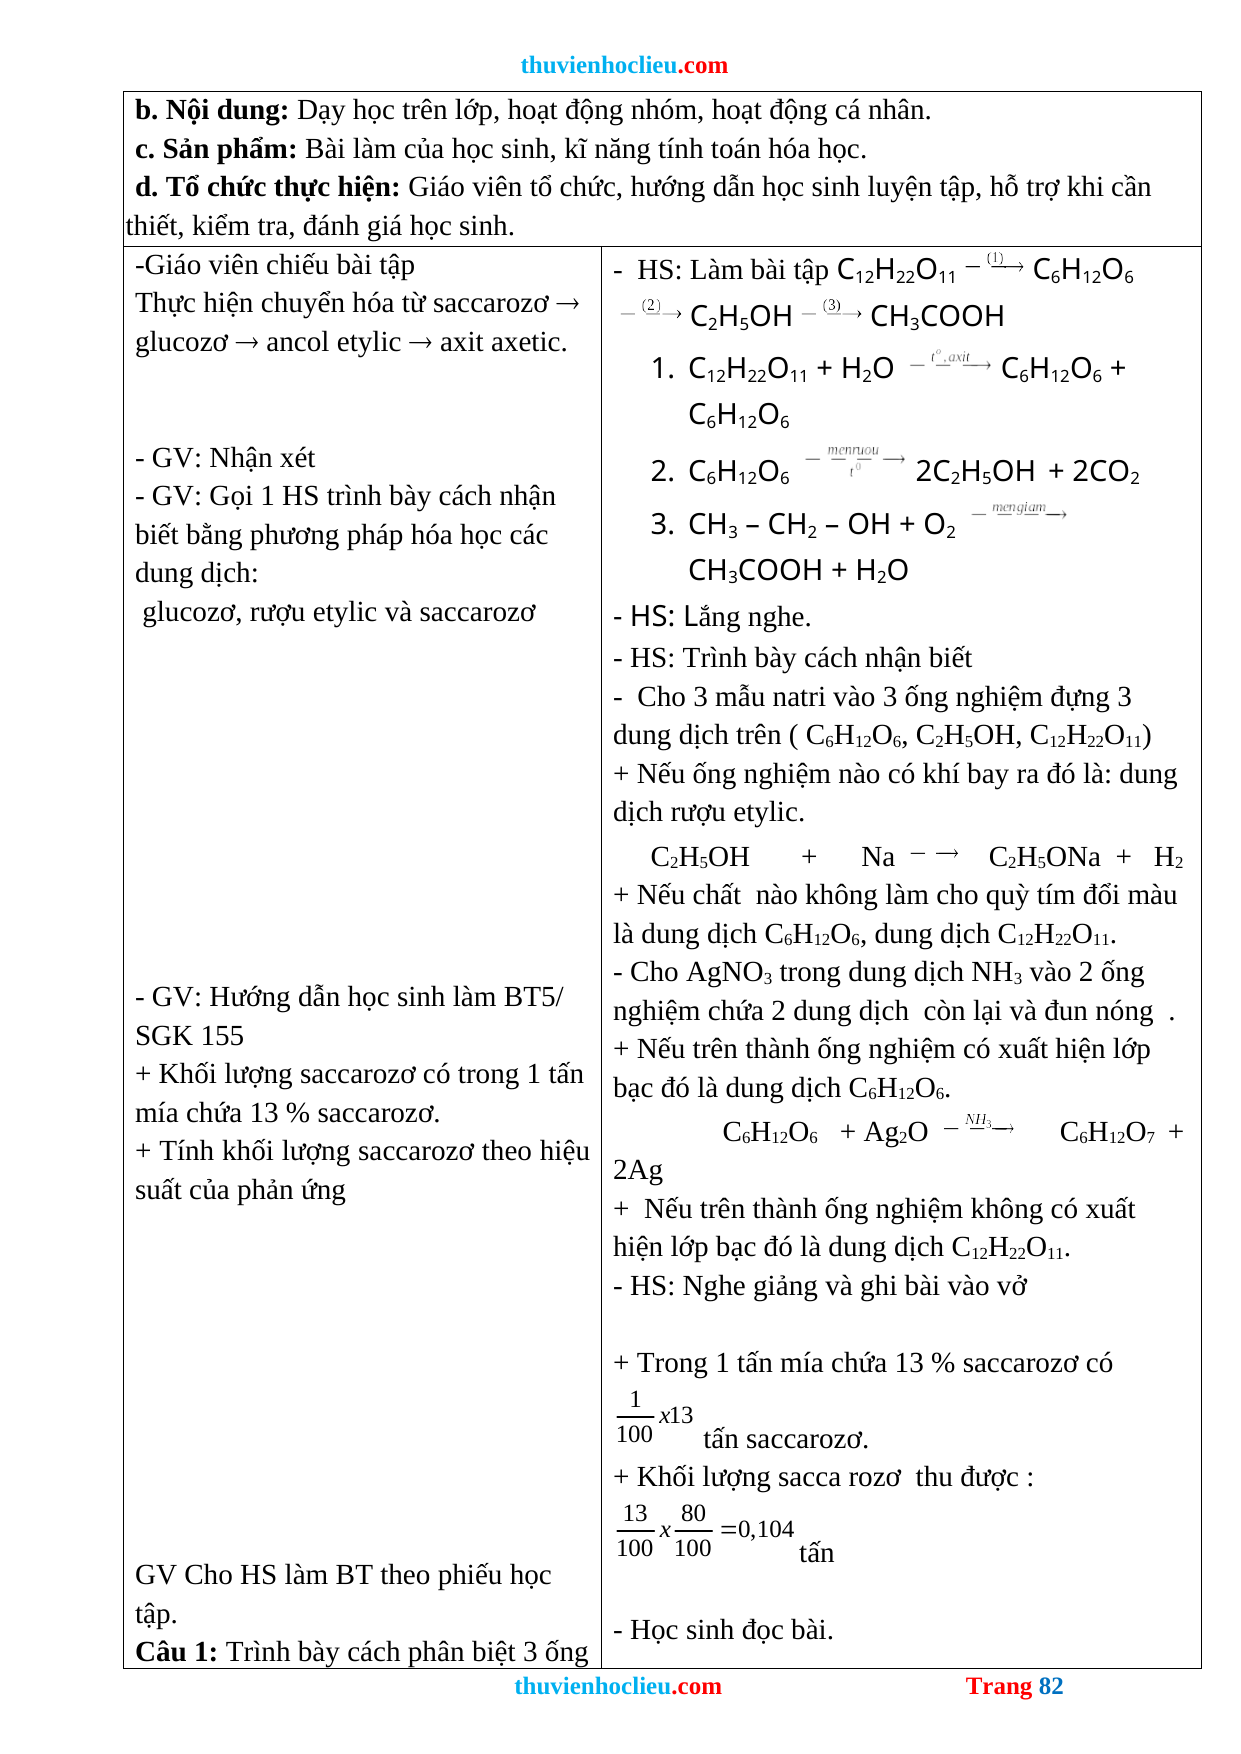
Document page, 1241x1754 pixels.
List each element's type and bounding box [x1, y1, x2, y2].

table_cell [124, 92, 1201, 246]
table_cell [124, 247, 601, 1668]
table_cell [602, 247, 1201, 1668]
